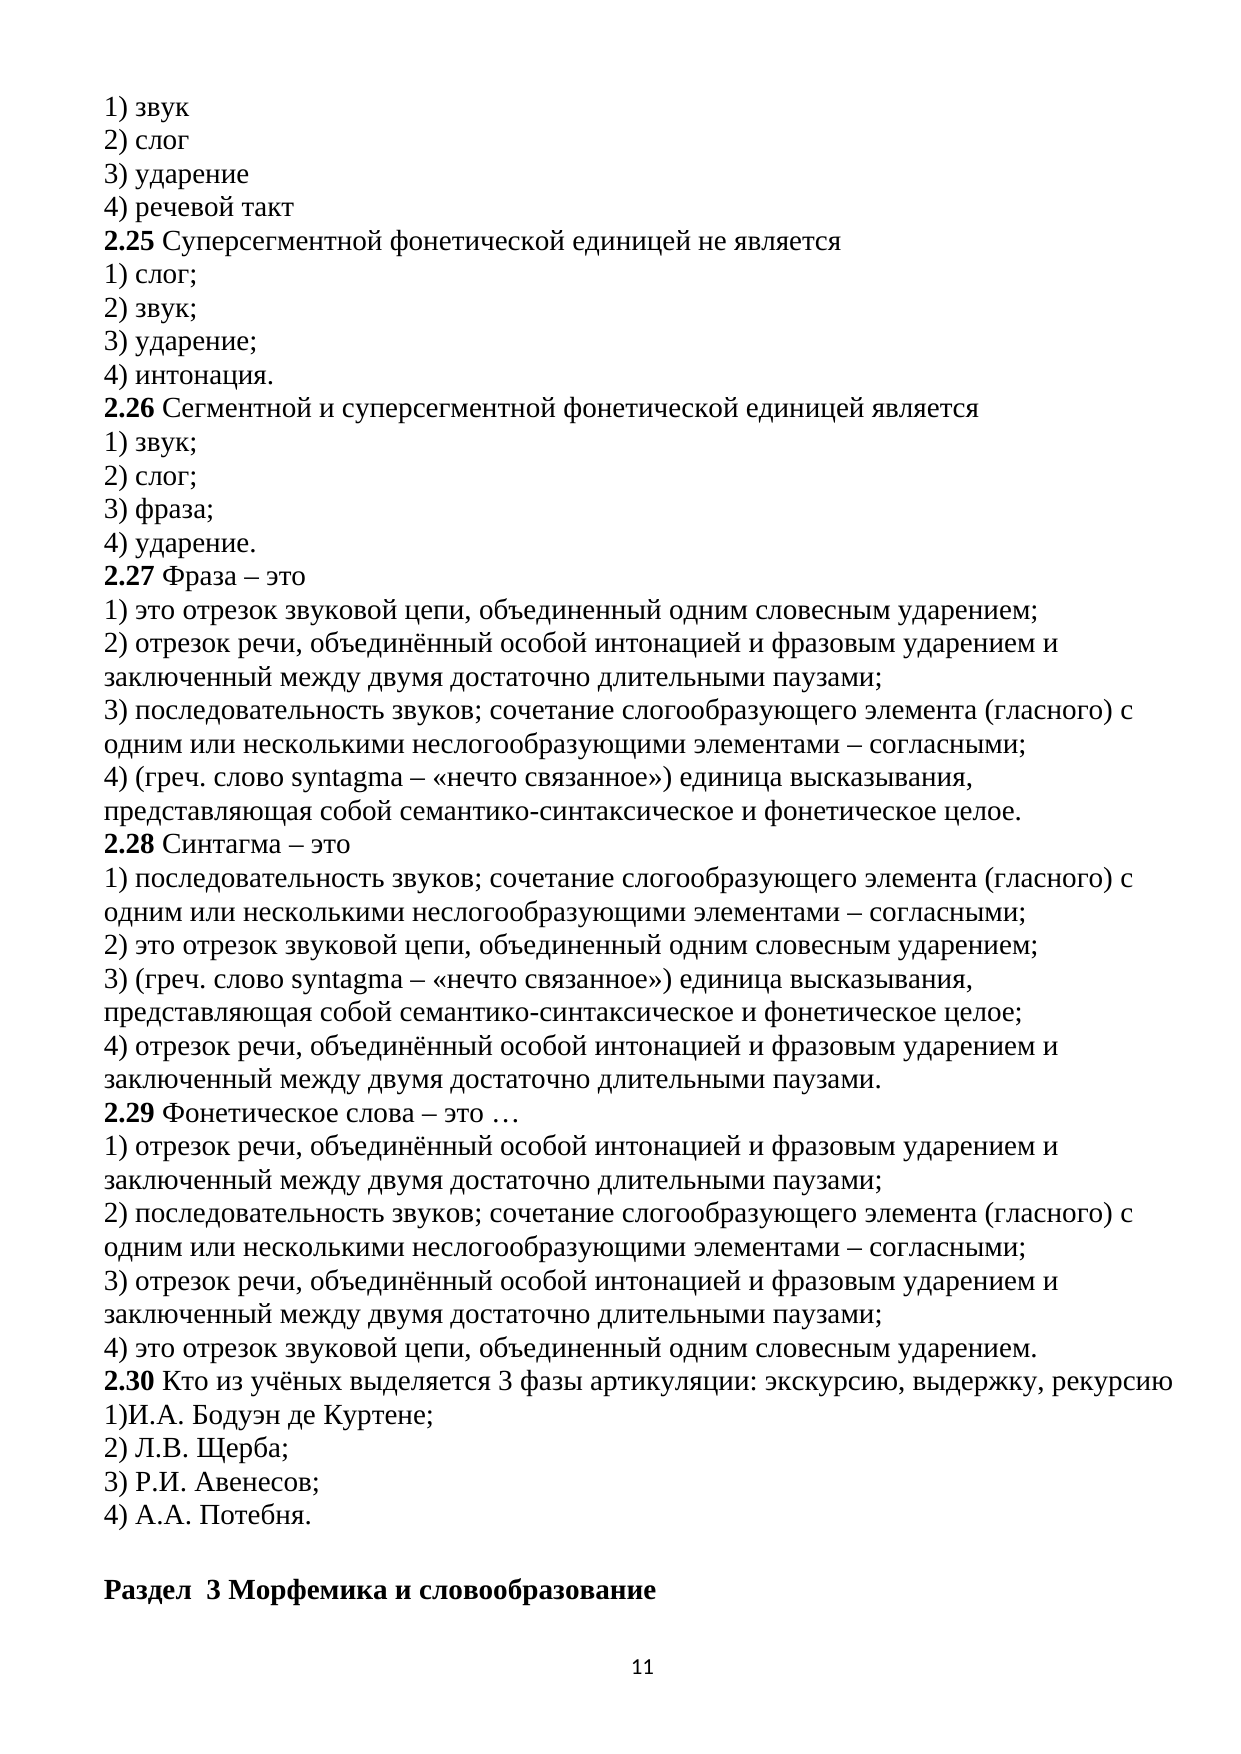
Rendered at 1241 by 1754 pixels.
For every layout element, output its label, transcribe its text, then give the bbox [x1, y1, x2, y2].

text 2) слог; [103, 458, 1181, 491]
text 3) ударение; [103, 323, 1181, 357]
text 4) это отрезок звуковой цепи, объединенный одним словесным ударением. [103, 1330, 1181, 1363]
text 3) Р.И. Авенесов; [103, 1464, 1181, 1497]
text 4) ударение. [103, 525, 1181, 558]
text 4) речевой такт [103, 189, 1181, 223]
text Раздел 3 Морфемика и словообразование [103, 1572, 1181, 1606]
text 2) это отрезок звуковой цепи, объединенный одним словесным ударением; [103, 927, 1181, 961]
text 1) слог; [103, 256, 1181, 290]
text 2) звук; [103, 290, 1181, 323]
text 1) звук; [103, 424, 1181, 458]
text 3) фраза; [103, 491, 1181, 525]
text 2) Л.В. Щерба; [103, 1430, 1181, 1464]
text 1) звук [103, 89, 1181, 122]
text 2) отрезок речи, объединённый особой интонацией и фразовым ударением и заключенный между двумя достаточно длительными паузами; [103, 625, 1181, 692]
text 3) последовательность звуков; сочетание слогообразующего элемента (гласного) с одним или несколькими неслогообразующими элементами – согласными; [103, 692, 1181, 759]
text 2.28 Синтагма – это [103, 827, 1181, 860]
text 4) интонация. [103, 357, 1181, 391]
text 2) слог [103, 122, 1181, 156]
text 2.30 Кто из учёных выделяется 3 фазы артикуляции: экскурсию, выдержку, рекурсию 1)И.А. Бодуэн де Куртене; [103, 1363, 1181, 1430]
text 3) отрезок речи, объединённый особой интонацией и фразовым ударением и заключенный между двумя достаточно длительными паузами; [103, 1263, 1181, 1330]
text 2.26 Сегментной и суперсегментной фонетической единицей является [103, 391, 1181, 424]
text 1) это отрезок звуковой цепи, объединенный одним словесным ударением; [103, 592, 1181, 625]
text 2.29 Фонетическое слова – это … [103, 1095, 1181, 1128]
text 1) отрезок речи, объединённый особой интонацией и фразовым ударением и заключенный между двумя достаточно длительными паузами; [103, 1128, 1181, 1196]
text 1) последовательность звуков; сочетание слогообразующего элемента (гласного) с одним или несколькими неслогообразующими элементами – согласными; [103, 860, 1181, 927]
text 4) отрезок речи, объединённый особой интонацией и фразовым ударением и заключенный между двумя достаточно длительными паузами. [103, 1028, 1181, 1095]
text 4) А.А. Потебня. [103, 1497, 1181, 1531]
text 2) последовательность звуков; сочетание слогообразующего элемента (гласного) с одним или несколькими неслогообразующими элементами – согласными; [103, 1196, 1181, 1263]
text 3) (греч. слово syntagma – «нечто связанное») единица высказывания, представляющая собой семантико-синтаксическое и фонетическое целое; [103, 961, 1181, 1028]
text 4) (греч. слово syntagma – «нечто связанное») единица высказывания, представляющая собой семантико-синтаксическое и фонетическое целое. [103, 759, 1181, 827]
text 3) ударение [103, 156, 1181, 189]
text 2.27 Фраза – это [103, 558, 1181, 592]
text 2.25 Суперсегментной фонетической единицей не является [103, 223, 1181, 256]
